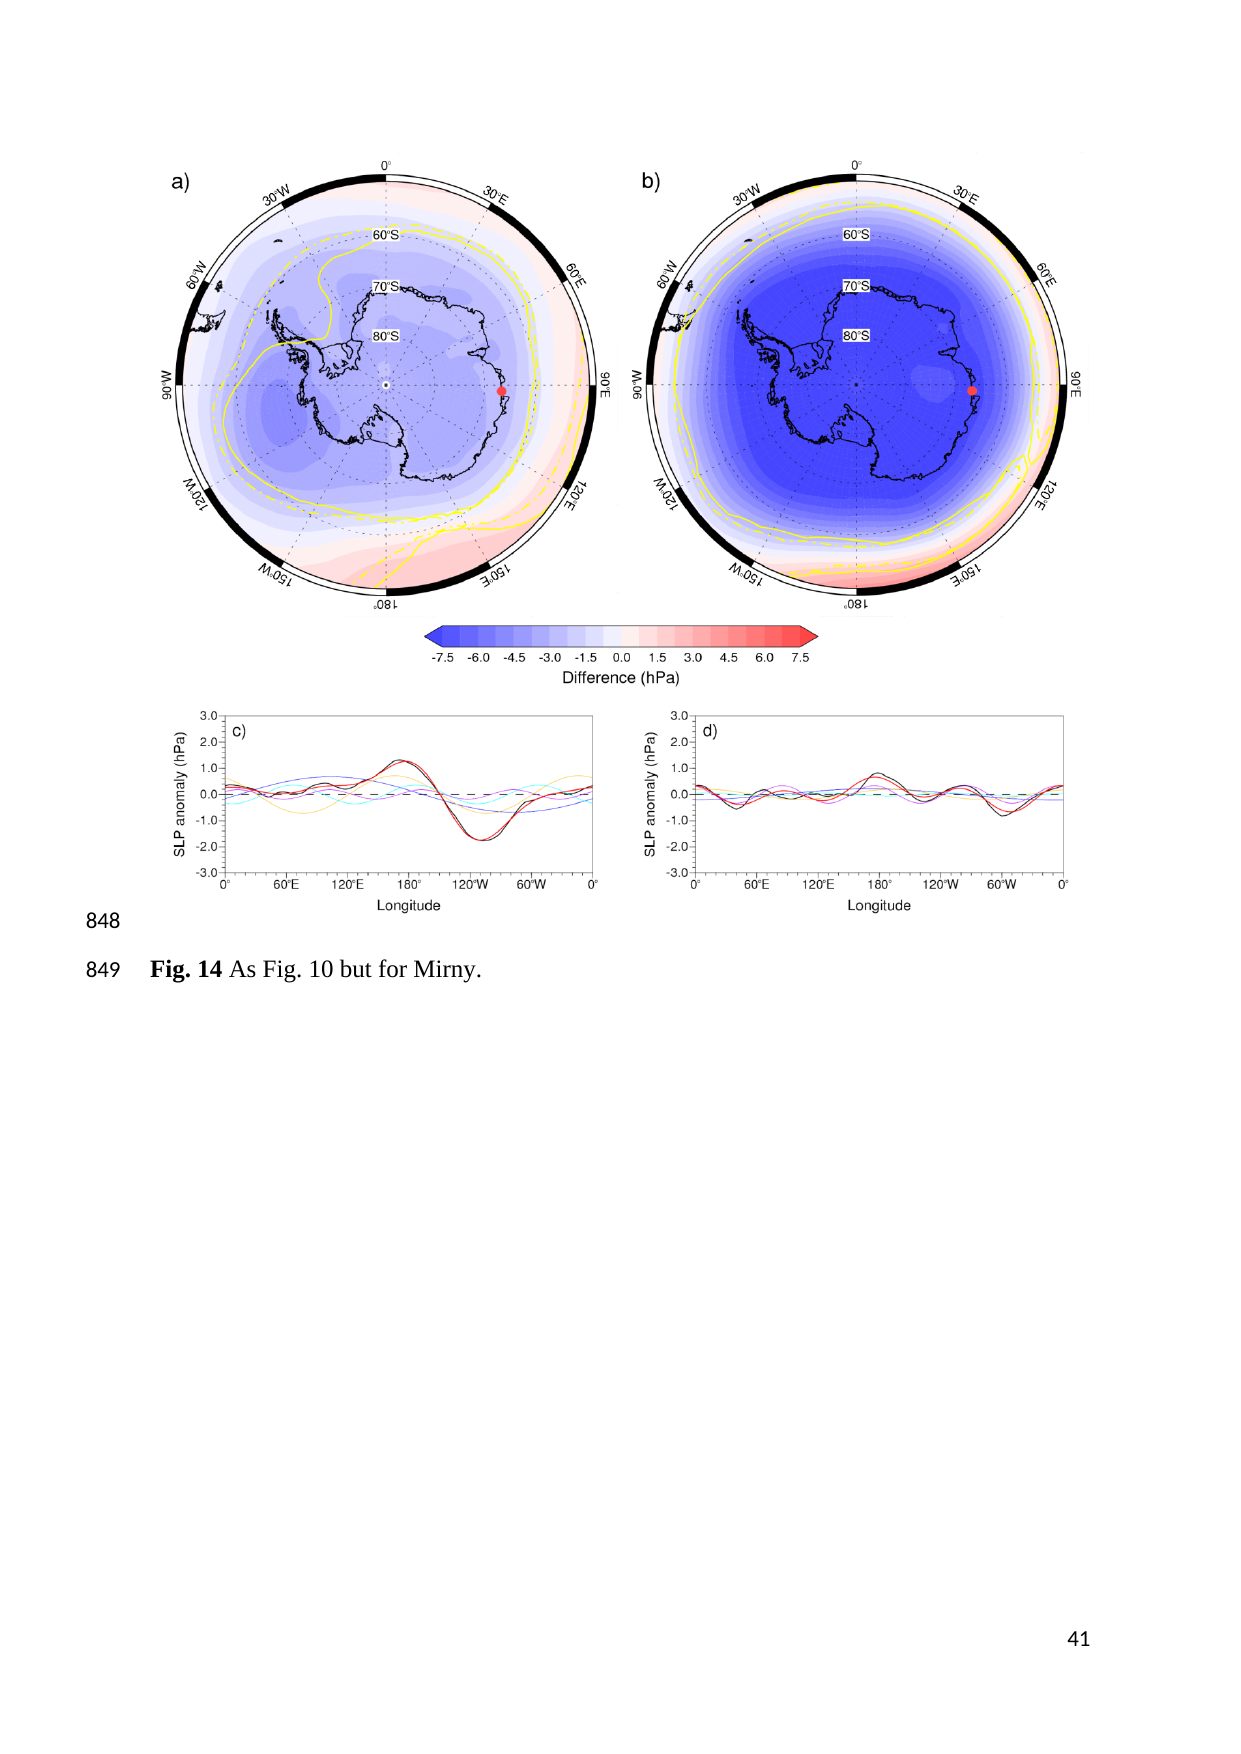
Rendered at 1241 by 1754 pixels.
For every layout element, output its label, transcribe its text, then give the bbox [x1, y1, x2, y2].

picture [150, 150, 1091, 929]
text Fig. 14 As Fig. 10 but for Mirny. [150, 954, 1090, 982]
